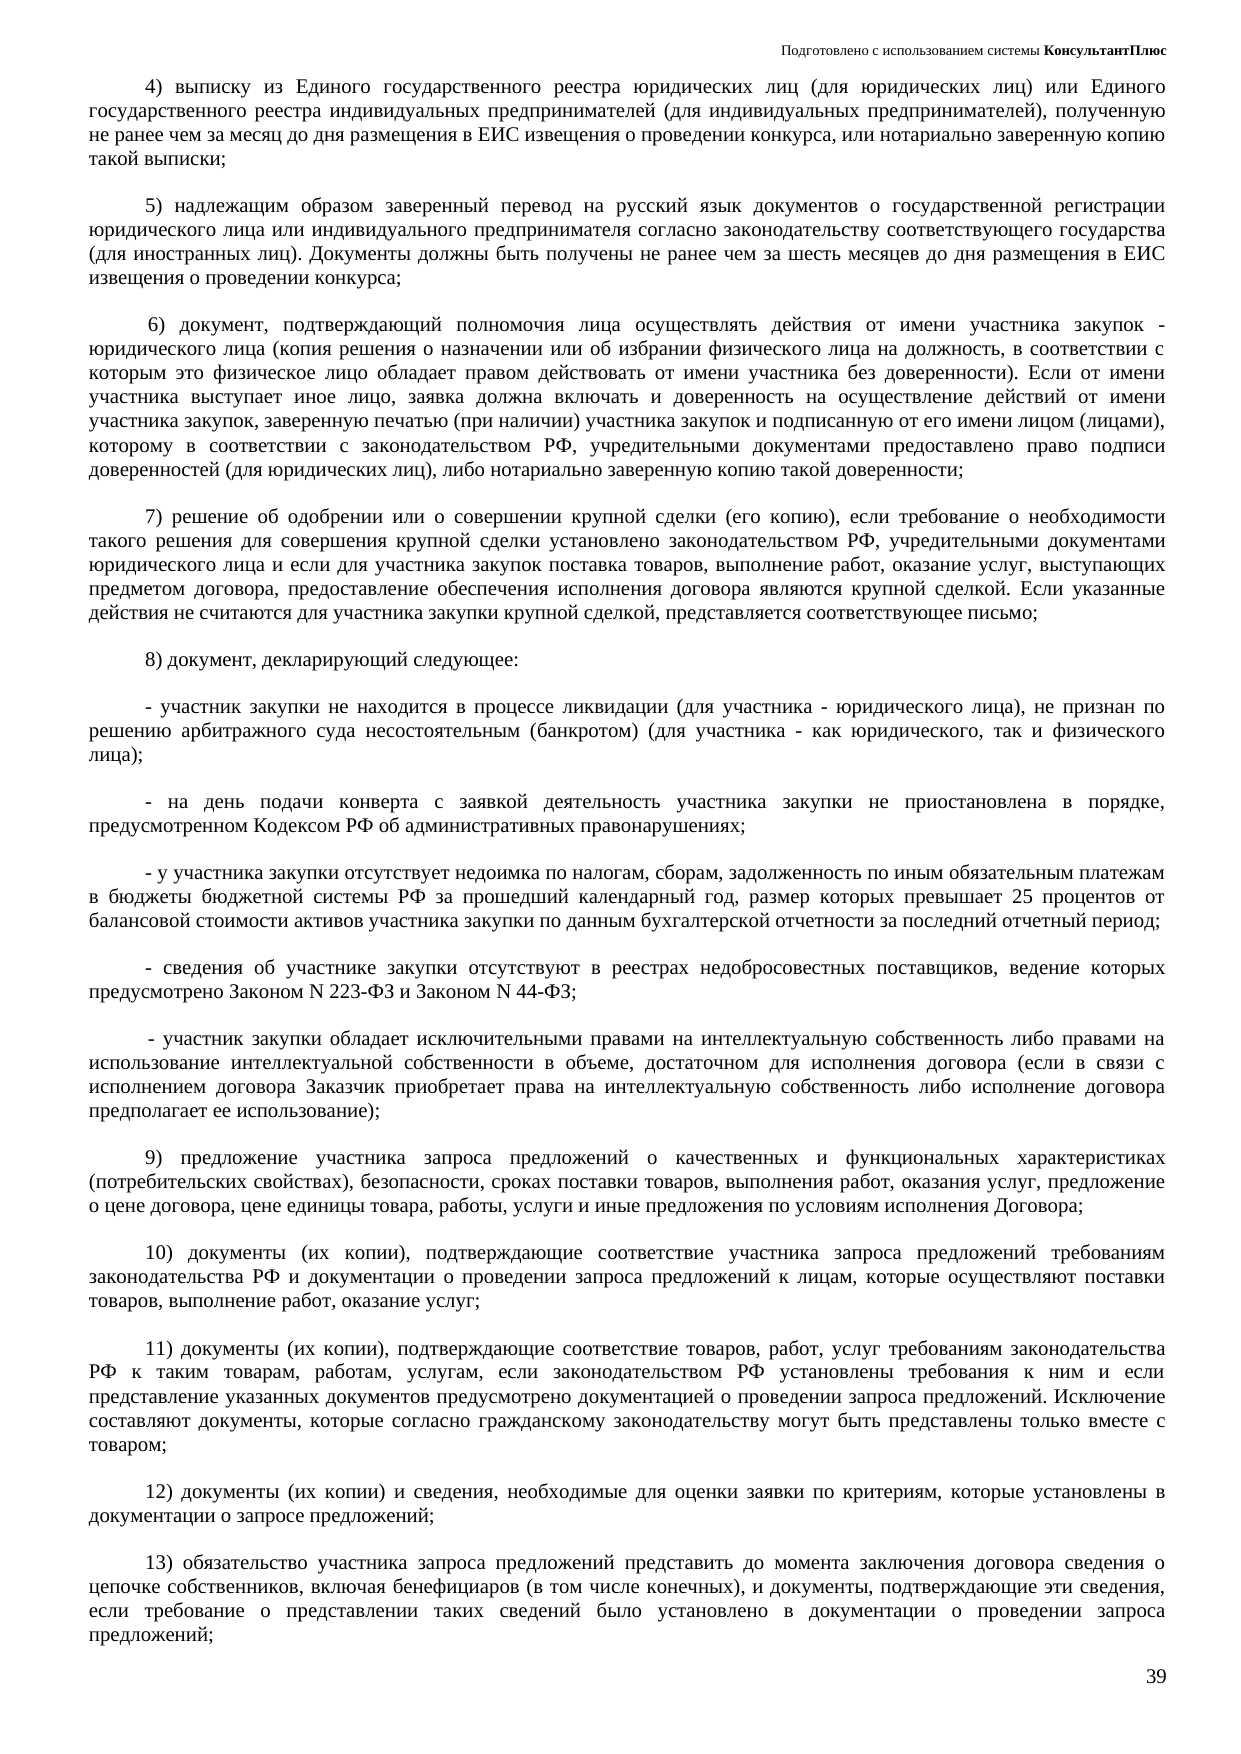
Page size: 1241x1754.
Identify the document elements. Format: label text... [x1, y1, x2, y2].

text 7) решение об одобрении или о совершении крупной сделки (его копию), если требование о необходимости такого решения для совершения крупной сделки установлено законодательством РФ, учредительными документами юридического лица и если для участника закупок поставка товаров, выполнение работ, оказание услуг, выступающих предметом договора, предоставление обеспечения исполнения договора являются крупной сделкой. Если указанные действия не считаются для участника закупки крупной сделкой, представляется соответствующее письмо; [89, 503, 1167, 624]
text 5) надлежащим образом заверенный перевод на русский язык документов о государственной регистрации юридического лица или индивидуального предпринимателя согласно законодательству соответствующего государства (для иностранных лиц). Документы должны быть получены не ранее чем за шесть месяцев до дня размещения в ЕИС извещения о проведении конкурса; [89, 193, 1167, 289]
text - у участника закупки отсутствует недоимка по налогам, сборам, задолженность по иным обязательным платежам в бюджеты бюджетной системы РФ за прошедший календарный год, размер которых превышает 25 процентов от балансовой стоимости активов участника закупки по данным бухгалтерской отчетности за последний отчетный период; [89, 860, 1167, 932]
text 8) документ, декларирующий следующее: [89, 647, 1167, 671]
text 11) документы (их копии), подтверждающие соответствие товаров, работ, услуг требованиям законодательства РФ к таким товарам, работам, услугам, если законодательством РФ установлены требования к ним и если представление указанных документов предусмотрено документацией о проведении запроса предложений. Исключение составляют документы, которые согласно гражданскому законодательству могут быть представлены только вместе с товаром; [89, 1335, 1167, 1456]
text 13) обязательство участника запроса предложений представить до момента заключения договора сведения о цепочке собственников, включая бенефициаров (в том числе конечных), и документы, подтверждающие эти сведения, если требование о представлении таких сведений было установлено в документации о проведении запроса предложений; [89, 1550, 1167, 1646]
text 4) выписку из Единого государственного реестра юридических лиц (для юридических лиц) или Единого государственного реестра индивидуальных предпринимателей (для индивидуальных предпринимателей), полученную не ранее чем за месяц до дня размещения в ЕИС извещения о проведении конкурса, или нотариально заверенную копию такой выписки; [89, 74, 1167, 170]
text - на день подачи конверта с заявкой деятельность участника закупки не приостановлена в порядке, предусмотренном Кодексом РФ об административных правонарушениях; [89, 789, 1167, 837]
text 6) документ, подтверждающий полномочия лица осуществлять действия от имени участника закупок - юридического лица (копия решения о назначении или об избрании физического лица на должность, в соответствии с которым это физическое лицо обладает правом действовать от имени участника без доверенности). Если от имени участника выступает иное лицо, заявка должна включать и доверенность на осуществление действий от имени участника закупок, заверенную печатью (при наличии) участника закупок и подписанную от его имени лицом (лицами), которому в соответствии с законодательством РФ, учредительными документами предоставлено право подписи доверенностей (для юридических лиц), либо нотариально заверенную копию такой доверенности; [89, 312, 1167, 481]
text 9) предложение участника запроса предложений о качественных и функциональных характеристиках (потребительских свойствах), безопасности, сроках поставки товаров, выполнения работ, оказания услуг, предложение о цене договора, цене единицы товара, работы, услуги и иные предложения по условиям исполнения Договора; [89, 1145, 1167, 1217]
text - сведения об участнике закупки отсутствуют в реестрах недобросовестных поставщиков, ведение которых предусмотрено Законом N 223-ФЗ и Законом N 44-ФЗ; [89, 955, 1167, 1003]
text 10) документы (их копии), подтверждающие соответствие участника запроса предложений требованиям законодательства РФ и документации о проведении запроса предложений к лицам, которые осуществляют поставки товаров, выполнение работ, оказание услуг; [89, 1240, 1167, 1312]
text - участник закупки обладает исключительными правами на интеллектуальную собственность либо правами на использование интеллектуальной собственности в объеме, достаточном для исполнения договора (если в связи с исполнением договора Заказчик приобретает права на интеллектуальную собственность либо исполнение договора предполагает ее использование); [89, 1026, 1167, 1122]
text 12) документы (их копии) и сведения, необходимые для оценки заявки по критериям, которые установлены в документации о запросе предложений; [89, 1479, 1167, 1527]
text - участник закупки не находится в процессе ликвидации (для участника - юридического лица), не признан по решению арбитражного суда несостоятельным (банкротом) (для участника - как юридического, так и физического лица); [89, 694, 1167, 766]
